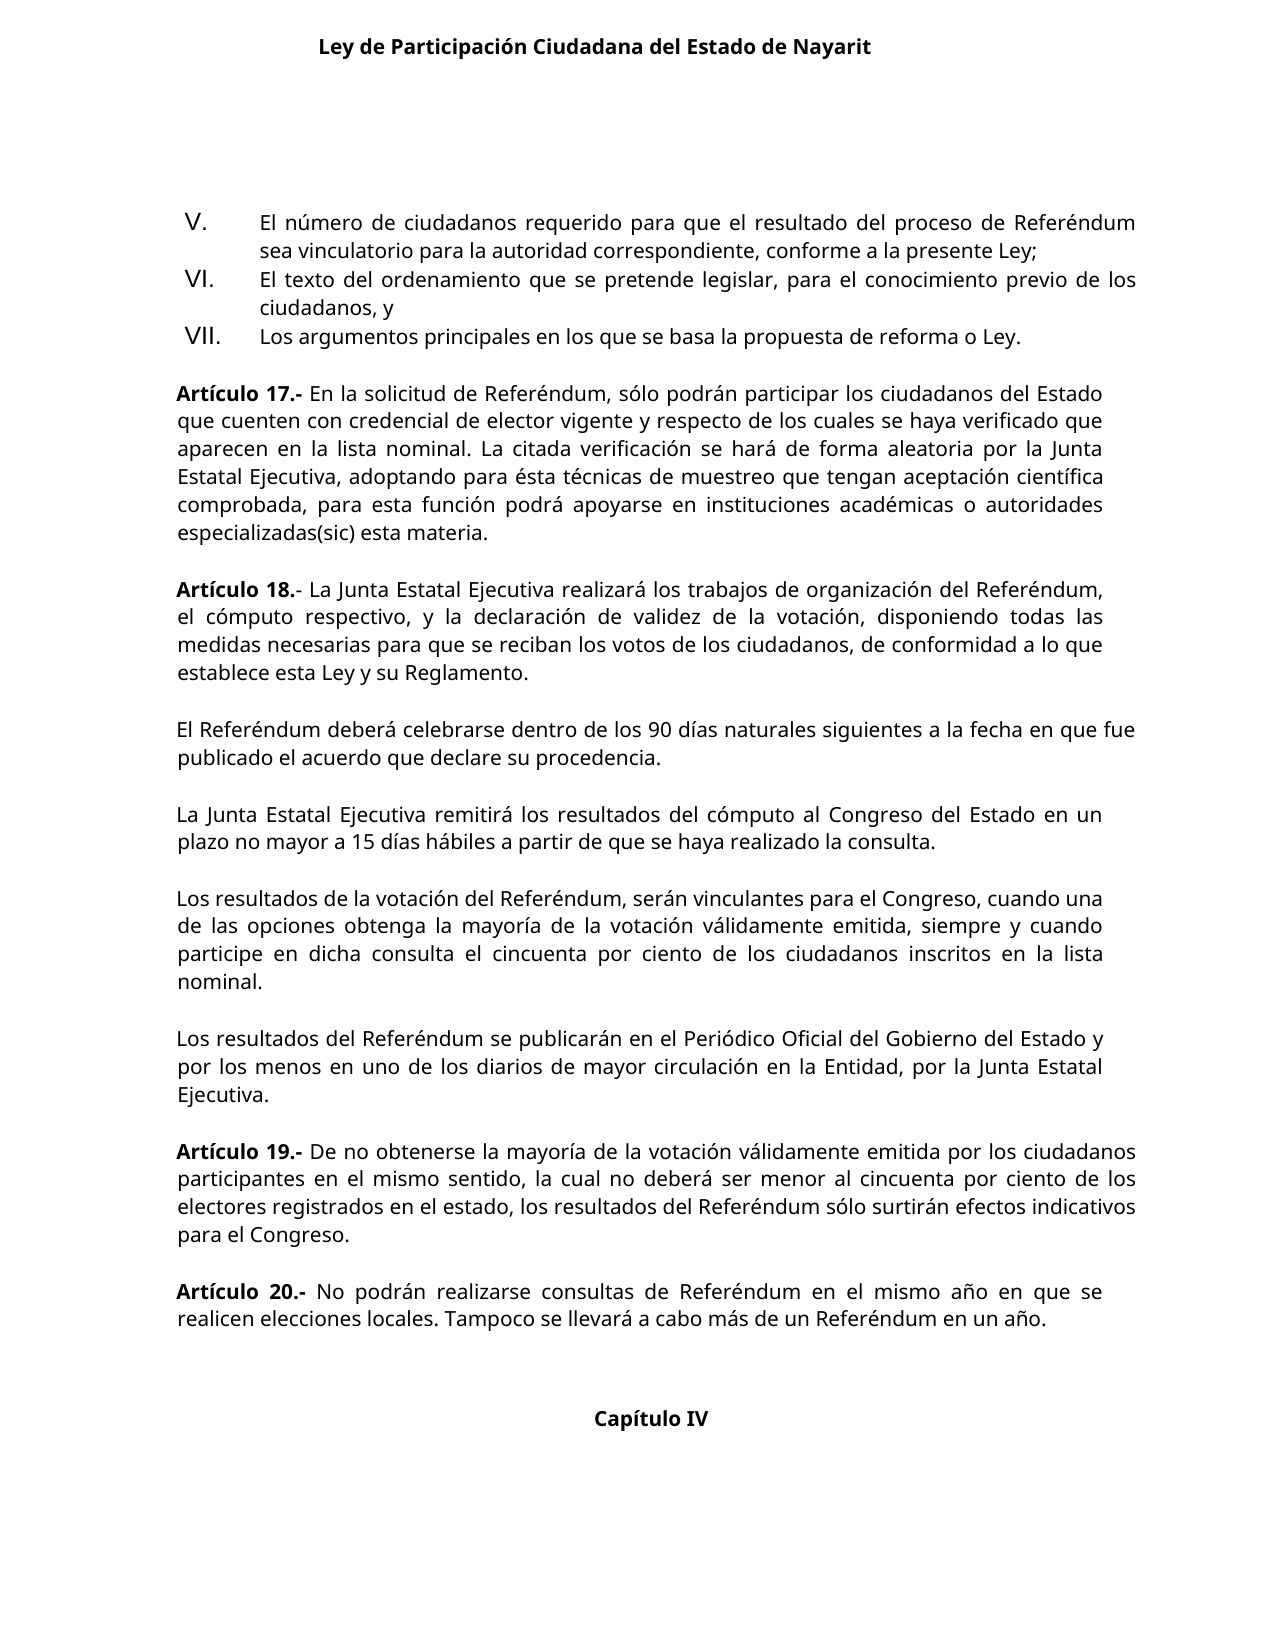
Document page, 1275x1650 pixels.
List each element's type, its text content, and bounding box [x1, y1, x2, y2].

text Artículo 17.- En la solicitud de Referéndum, sólo podrán participar los ciudadanos del Estado que cuenten con credencial de elector vigente y respecto de los cuales se haya verificado que aparecen en la lista nominal. La citada verificación se hará de forma aleatoria por la Junta Estatal Ejecutiva, adoptando para ésta técnicas de muestreo que tengan aceptación científica comprobada, para esta función podrá apoyarse en instituciones académicas o autoridades especializadas(sic) esta materia. [176, 379, 1105, 546]
text Artículo 19.- De no obtenerse la mayoría de la votación válidamente emitida por los ciudadanos participantes en el mismo sentido, la cual no deberá ser menor al cincuenta por ciento de los electores registrados en el estado, los resultados del Referéndum sólo surtirán efectos indicativos para el Congreso. [176, 1137, 1137, 1248]
text Los resultados del Referéndum se publicarán en el Periódico Oficial del Gobierno del Estado y por los menos en uno de los diarios de mayor circulación en la Entidad, por la Junta Estatal Ejecutiva. [176, 1024, 1105, 1108]
text Los resultados de la votación del Referéndum, serán vinculantes para el Congreso, cuando una de las opciones obtenga la mayoría de la votación válidamente emitida, siempre y cuando participe en dicha consulta el cincuenta por ciento de los ciudadanos inscritos en la lista nominal. [176, 884, 1105, 996]
text Capítulo IV [163, 1404, 1139, 1432]
text Artículo 20.- No podrán realizarse consultas de Referéndum en el mismo año en que se realicen elecciones locales. Tampoco se llevará a cabo más de un Referéndum en un año. [176, 1277, 1105, 1333]
text El Referéndum deberá celebrarse dentro de los 90 días naturales siguientes a la fecha en que fue publicado el acuerdo que declare su procedencia. [176, 715, 1137, 771]
list El número de ciudadanos requerido para que el resultado del proceso de Referéndum sea vinculatorio para la autoridad correspondiente, conforme a la presente Ley; [184, 207, 1137, 264]
text La Junta Estatal Ejecutiva remitirá los resultados del cómputo al Congreso del Estado en un plazo no mayor a 15 días hábiles a partir de que se haya realizado la consulta. [176, 800, 1105, 856]
list El texto del ordenamiento que se pretende legislar, para el conocimiento previo de los ciudadanos, y [184, 264, 1137, 321]
text Artículo 18.- La Junta Estatal Ejecutiva realizará los trabajos de organización del Referéndum, el cómputo respectivo, y la declaración de validez de la votación, disponiendo todas las medidas necesarias para que se reciban los votos de los ciudadanos, de conformidad a lo que establece esta Ley y su Reglamento. [176, 575, 1105, 687]
list Los argumentos principales en los que se basa la propuesta de reforma o Ley. [184, 321, 1137, 350]
